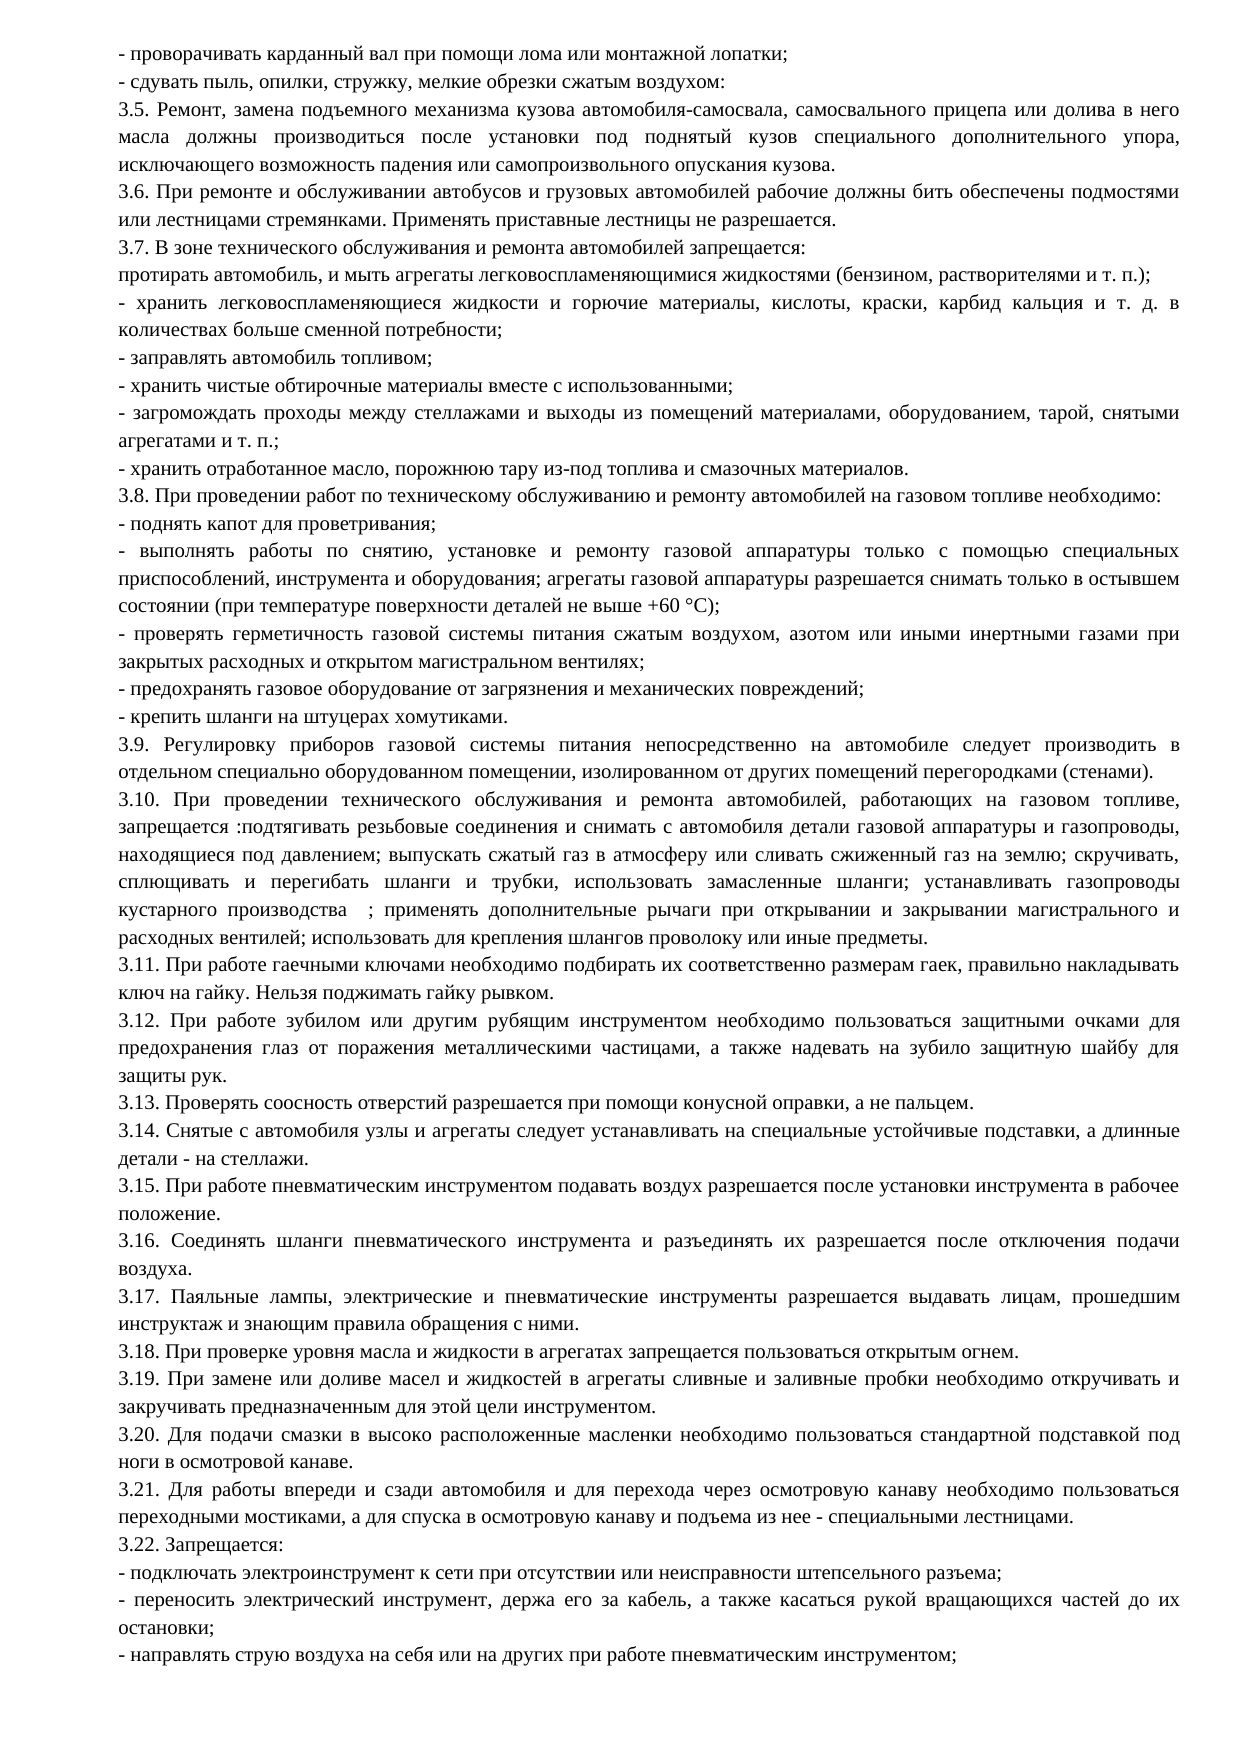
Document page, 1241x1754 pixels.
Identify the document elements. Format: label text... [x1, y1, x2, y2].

text 3.16. Соединять шланги пневматического инструмента и разъединять их разрешается после отключения подачи воздуха. [118, 1228, 1181, 1280]
text 3.5. Ремонт, замена подъемного механизма кузова автомобиля-самосвала, самосвального прицепа или долива в него масла должны производиться после установки под поднятый кузов специального дополнительного упора, исключающего возможность падения или самопроизвольного опускания кузова. [118, 97, 1181, 176]
text 3.15. При работе пневматическим инструментом подавать воздух разрешается после установки инструмента в рабочее положение. [118, 1173, 1181, 1225]
text 3.11. При работе гаечными ключами необходимо подбирать их соответственно размерам гаек, правильно накладывать ключ на гайку. Нельзя поджимать гайку рывком. [118, 952, 1181, 1004]
text 3.8. При проведении работ по техническому обслуживанию и ремонту автомобилей на газовом топливе необходимо: [118, 483, 1181, 507]
text 3.22. Запрещается: [118, 1532, 1181, 1556]
text - поднять капот для проветривания; [118, 511, 1181, 535]
text - направлять струю воздуха на себя или на других при работе пневматическим инструментом; [118, 1642, 1181, 1666]
text 3.6. При ремонте и обслуживании автобусов и грузовых автомобилей рабочие должны бить обеспечены подмостями или лестницами стремянками. Применять приставные лестницы не разрешается. [118, 179, 1181, 231]
text - выполнять работы по снятию, установке и ремонту газовой аппаратуры только с помощью специальных приспособлений, инструмента и оборудования; агрегаты газовой аппаратуры разрешается снимать только в остывшем состоянии (при температуре поверхности деталей не выше +60 °С); [118, 538, 1181, 617]
text - проверять герметичность газовой системы питания сжатым воздухом, азотом или иными инертными газами при закрытых расходных и открытом магистральном вентилях; [118, 621, 1181, 673]
text протирать автомобиль, и мыть агрегаты легковоспламеняющимися жидкостями (бензином, растворителями и т. п.); [118, 262, 1181, 286]
text - предохранять газовое оборудование от загрязнения и механических повреждений; [118, 676, 1181, 700]
text 3.13. Проверять соосность отверстий разрешается при помощи конусной оправки, а не пальцем. [118, 1090, 1181, 1114]
text - проворачивать карданный вал при помощи лома или монтажной лопатки; [118, 41, 1181, 65]
text - сдувать пыль, опилки, стружку, мелкие обрезки сжатым воздухом: [118, 69, 1181, 93]
text 3.17. Паяльные лампы, электрические и пневматические инструменты разрешается выдавать лицам, прошедшим инструктаж и знающим правила обращения с ними. [118, 1283, 1181, 1335]
text 3.20. Для подачи смазки в высоко расположенные масленки необходимо пользоваться стандартной подставкой под ноги в осмотровой канаве. [118, 1422, 1181, 1473]
text 3.10. При проведении технического обслуживания и ремонта автомобилей, работающих на газовом топливе, запрещается :подтягивать резьбовые соединения и снимать с автомобиля детали газовой аппаратуры и газопроводы, находящиеся под давлением; выпускать сжатый газ в атмосферу или сливать сжиженный газ на землю; скручивать, сплющивать и перегибать шланги и трубки, использовать замасленные шланги; устанавливать газопроводы кустарного производства ; применять дополнительные рычаги при открывании и закрывании магистрального и расходных вентилей; использовать для крепления шлангов проволоку или иные предметы. [118, 787, 1181, 949]
text - крепить шланги на штуцерах хомутиками. [118, 704, 1181, 728]
text 3.9. Регулировку приборов газовой системы питания непосредственно на автомобиле следует производить в отдельном специально оборудованном помещении, изолированном от других помещений перегородками (стенами). [118, 731, 1181, 783]
text - хранить легковоспламеняющиеся жидкости и горючие материалы, кислоты, краски, карбид кальция и т. д. в количествах больше сменной потребности; [118, 290, 1181, 341]
text 3.19. При замене или доливе масел и жидкостей в агрегаты сливные и заливные пробки необходимо откручивать и закручивать предназначенным для этой цели инструментом. [118, 1366, 1181, 1418]
text - загромождать проходы между стеллажами и выходы из помещений материалами, оборудованием, тарой, снятыми агрегатами и т. п.; [118, 400, 1181, 452]
text - хранить чистые обтирочные материалы вместе с использованными; [118, 373, 1181, 397]
text 3.7. В зоне технического обслуживания и ремонта автомобилей запрещается: [118, 234, 1181, 259]
text 3.21. Для работы впереди и сзади автомобиля и для перехода через осмотровую канаву необходимо пользоваться переходными мостиками, а для спуска в осмотровую канаву и подъема из нее - специальными лестницами. [118, 1477, 1181, 1528]
text 3.18. При проверке уровня масла и жидкости в агрегатах запрещается пользоваться открытым огнем. [118, 1339, 1181, 1363]
text 3.12. При работе зубилом или другим рубящим инструментом необходимо пользоваться защитными очками для предохранения глаз от поражения металлическими частицами, а также надевать на зубило защитную шайбу для защиты рук. [118, 1007, 1181, 1087]
text - подключать электроинструмент к сети при отсутствии или неисправности штепсельного разъема; [118, 1559, 1181, 1584]
text - переносить электрический инструмент, держа его за кабель, а также касаться рукой вращающихся частей до их остановки; [118, 1587, 1181, 1639]
text - заправлять автомобиль топливом; [118, 345, 1181, 369]
text - хранить отработанное масло, порожнюю тару из-под топлива и смазочных материалов. [118, 455, 1181, 479]
text 3.14. Снятые с автомобиля узлы и агрегаты следует устанавливать на специальные устойчивые подставки, а длинные детали - на стеллажи. [118, 1118, 1181, 1169]
